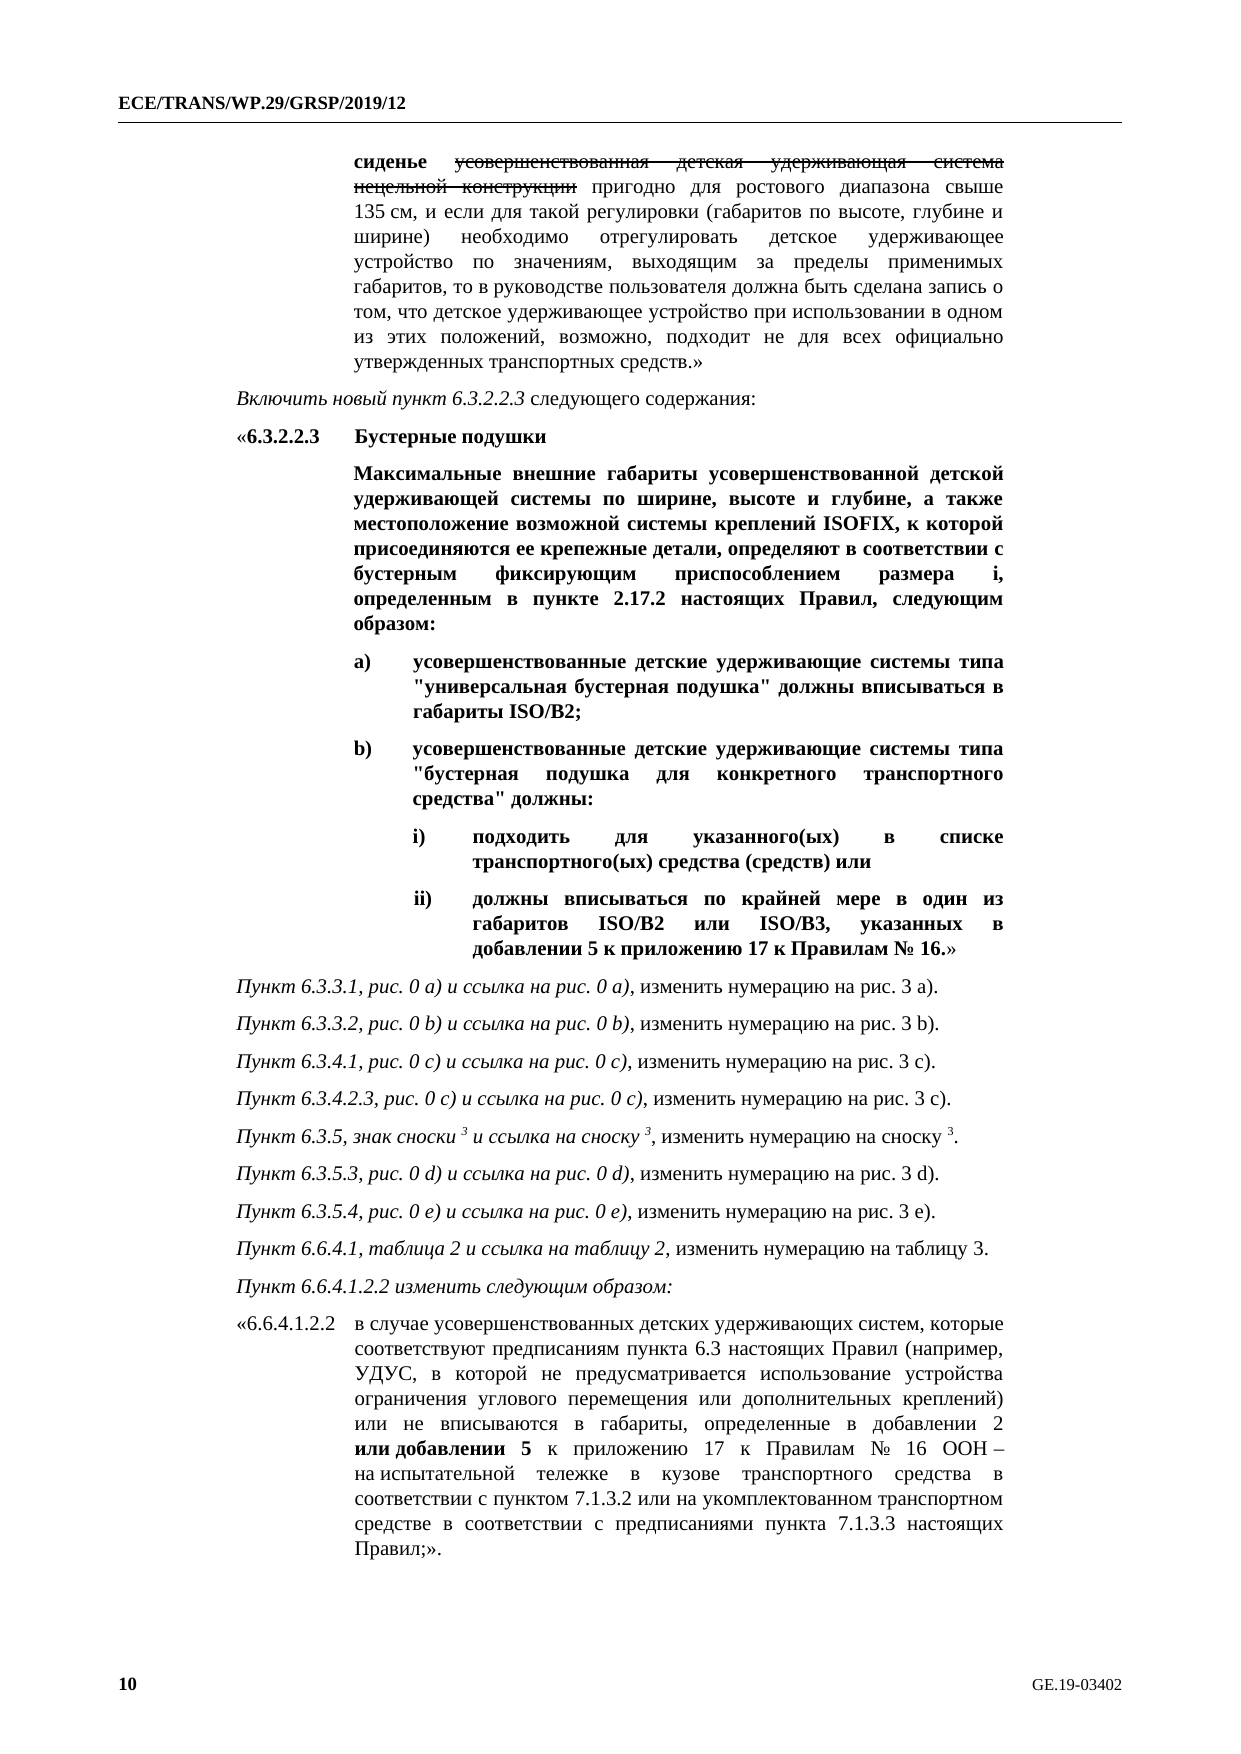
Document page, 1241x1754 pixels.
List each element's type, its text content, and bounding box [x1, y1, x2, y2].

text Включить новый пункт 6.3.2.2.3 следующего содержания: [177, 385, 1122, 410]
text Максимальные внешние габариты усовершенствованной детской удерживающей системы по ширине, высоте и глубине, а также местоположение возможной системы креплений ISOFIX, к которой присоединяются ее крепежные детали, определяют в соответствии с бустерным фиксирующим приспособлением размера i, определенным в пункте 2.17.2 настоящих Правил, следующим образом: [353, 460, 1004, 635]
text Пункт 6.6.4.1, таблица 2 и ссылка на таблицу 2, изменить нумерацию на таблицу 3. [236, 1235, 1004, 1260]
text a) усовершенствованные детские удерживающие системы типа "универсальная бустерная подушка" должны вписываться в габариты ISO/В2; [353, 648, 1004, 723]
text b) усовершенствованные детские удерживающие системы типа "бустерная подушка для конкретного транспортного средства" должны: [353, 735, 1004, 810]
text i) подходить для указанного(ых) в списке транспортного(ых) средства (средств) или [412, 823, 1004, 873]
text «6.3.2.2.3 Бустерные подушки [118, 423, 1122, 448]
text «6.6.4.1.2.2 в случае усовершенствованных детских удерживающих систем, которые соответствуют предписаниям пункта 6.3 настоящих Правил (например, УДУС, в которой не предусматривается использование устройства ограничения углового перемещения или дополнительных креплений) или не вписываются в габариты, определенные в добавлении 2 или добавлении 5 к приложению 17 к Правилам № 16 ООН – на испытательной тележке в кузове транспортного средства в соответствии с пунктом 7.1.3.2 или на укомплектованном транспортном средстве в соответствии с предписаниями пункта 7.1.3.3 настоящих Правил;». [236, 1310, 1004, 1560]
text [354, 148, 1004, 373]
text Пункт 6.3.4.1, рис. 0 c) и ссылка на рис. 0 c), изменить нумерацию на рис. 3 c). [236, 1048, 1004, 1073]
text Пункт 6.3.4.2.3, рис. 0 c) и ссылка на рис. 0 c), изменить нумерацию на рис. 3 c). [236, 1085, 1004, 1110]
text Пункт 6.3.3.2, рис. 0 b) и ссылка на рис. 0 b), изменить нумерацию на рис. 3 b). [236, 1010, 1004, 1035]
text ii) должны вписываться по крайней мере в один из габаритов ISO/В2 или ISO/В3, указанных в добавлении 5 к приложению 17 к Правилам № 16.» [413, 885, 1004, 960]
text Пункт 6.3.3.1, рис. 0 a) и ссылка на рис. 0 a), изменить нумерацию на рис. 3 a). [236, 973, 1004, 998]
text Пункт 6.3.5.4, рис. 0 e) и ссылка на рис. 0 e), изменить нумерацию на рис. 3 e). [236, 1198, 1004, 1223]
text Пункт 6.6.4.1.2.2 изменить следующим образом: [236, 1273, 1004, 1298]
text Пункт 6.3.5, знак сноски 3 и ссылка на сноску 3, изменить нумерацию на сноску 3. [236, 1123, 1004, 1148]
text Пункт 6.3.5.3, рис. 0 d) и ссылка на рис. 0 d), изменить нумерацию на рис. 3 d). [236, 1160, 1004, 1185]
